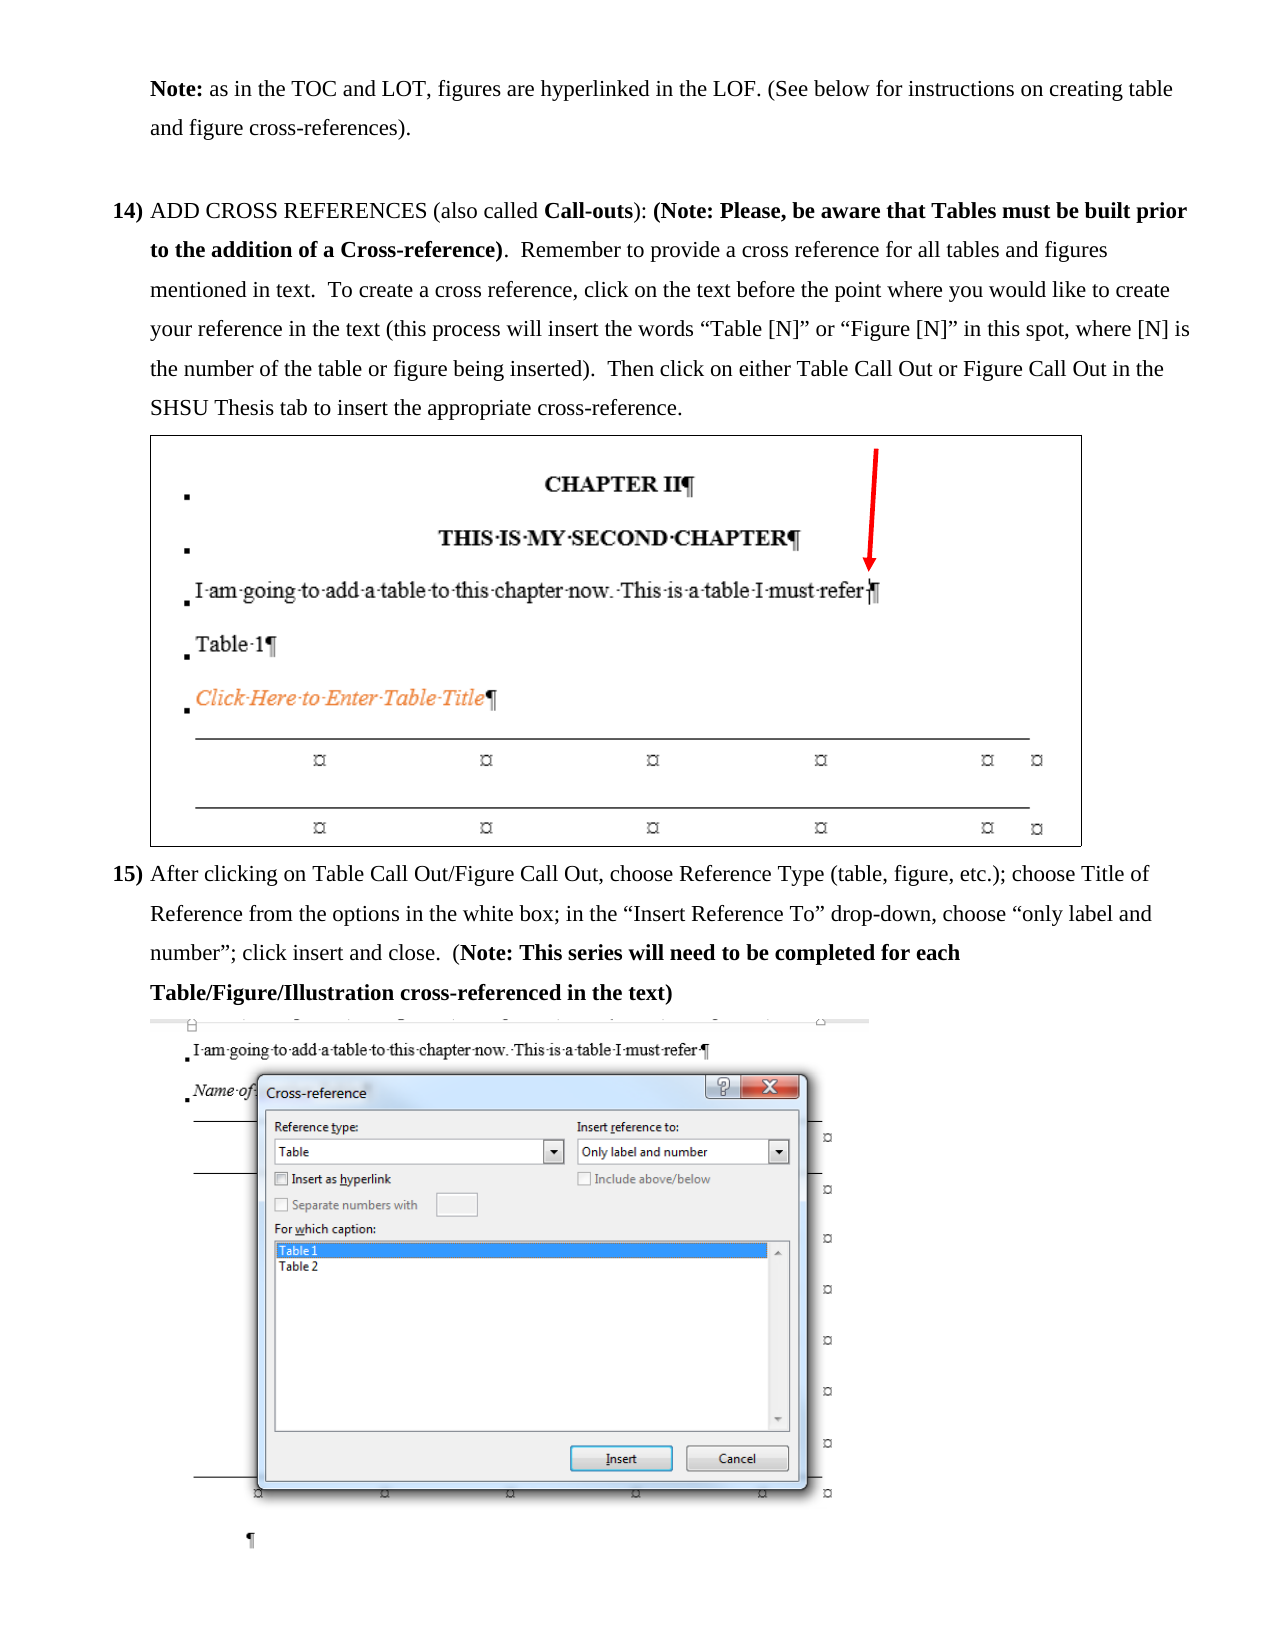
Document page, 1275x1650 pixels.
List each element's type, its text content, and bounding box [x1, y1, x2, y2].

picture [150, 1019, 869, 1563]
list Note: as in the TOC and LOT, figures are hyperlinked in the LOF. (See below for instructions on creating table and figure cross-references). [150, 75, 1200, 183]
picture [151, 436, 1081, 846]
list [112, 860, 1200, 1563]
